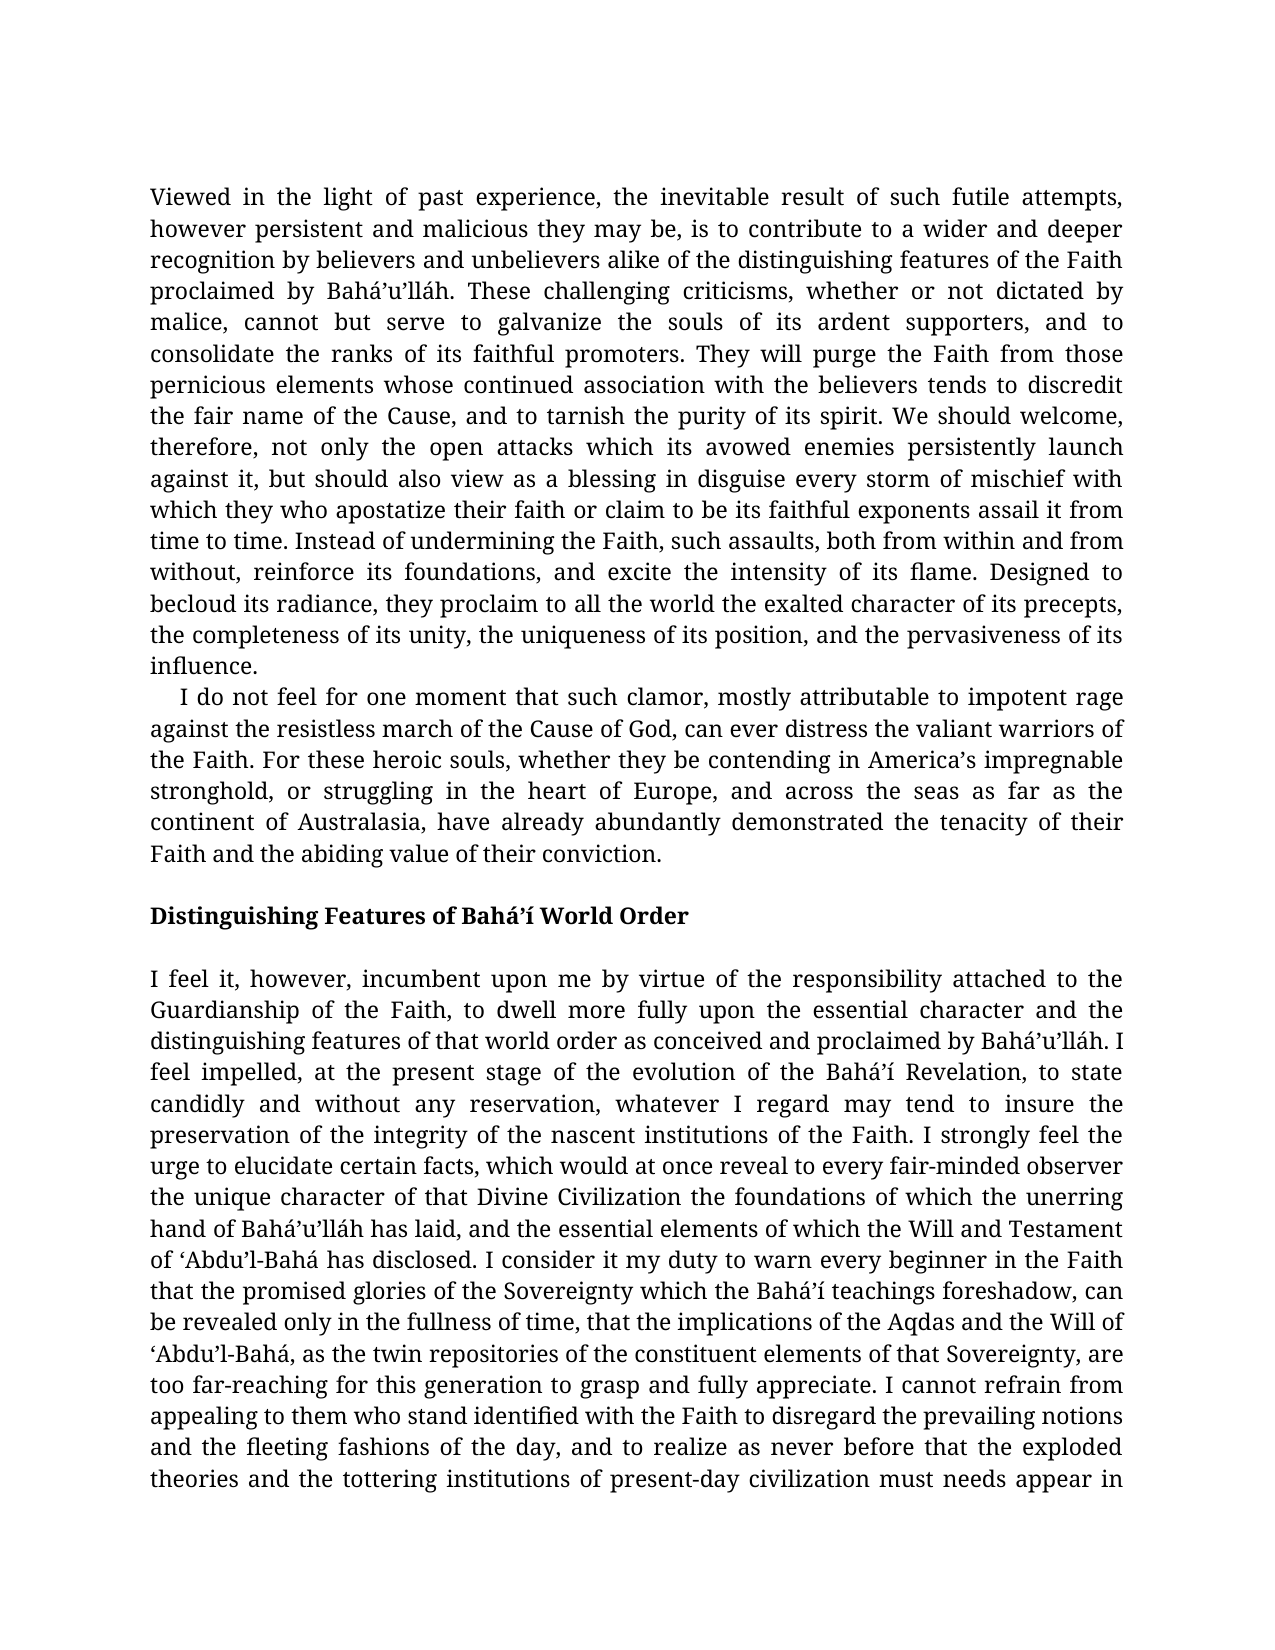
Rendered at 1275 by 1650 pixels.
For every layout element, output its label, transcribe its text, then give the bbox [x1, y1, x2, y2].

text I do not feel for one moment that such clamor, mostly attributable to impotent rage against the resistless march of the Cause of God, can ever distress the valiant warriors of the Faith. For these heroic souls, whether they be contending in America’s impregnable stronghold, or struggling in the heart of Europe, and across the seas as far as the continent of Australasia, have already abundantly demonstrated the tenacity of their Faith and the abiding value of their conviction. [150, 681, 1125, 869]
text Viewed in the light of past experience, the inevitable result of such futile attempts, however persistent and malicious they may be, is to contribute to a wider and deeper recognition by believers and unbelievers alike of the distinguishing features of the Faith proclaimed by Bahá’u’lláh. These challenging criticisms, whether or not dictated by malice, cannot but serve to galvanize the souls of its ardent supporters, and to consolidate the ranks of its faithful promoters. They will purge the Faith from those pernicious elements whose continued association with the believers tends to discredit the fair name of the Cause, and to tarnish the purity of its spirit. We should welcome, therefore, not only the open attacks which its avowed enemies persistently launch against it, but should also view as a blessing in disguise every storm of mischief with which they who apostatize their faith or claim to be its faithful exponents assail it from time to time. Instead of undermining the Faith, such assaults, both from within and from without, reinforce its foundations, and excite the intensity of its flame. Designed to becloud its radiance, they proclaim to all the world the exalted character of its precepts, the completeness of its unity, the uniqueness of its position, and the pervasiveness of its influence. [150, 181, 1125, 681]
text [150, 962, 1125, 1494]
